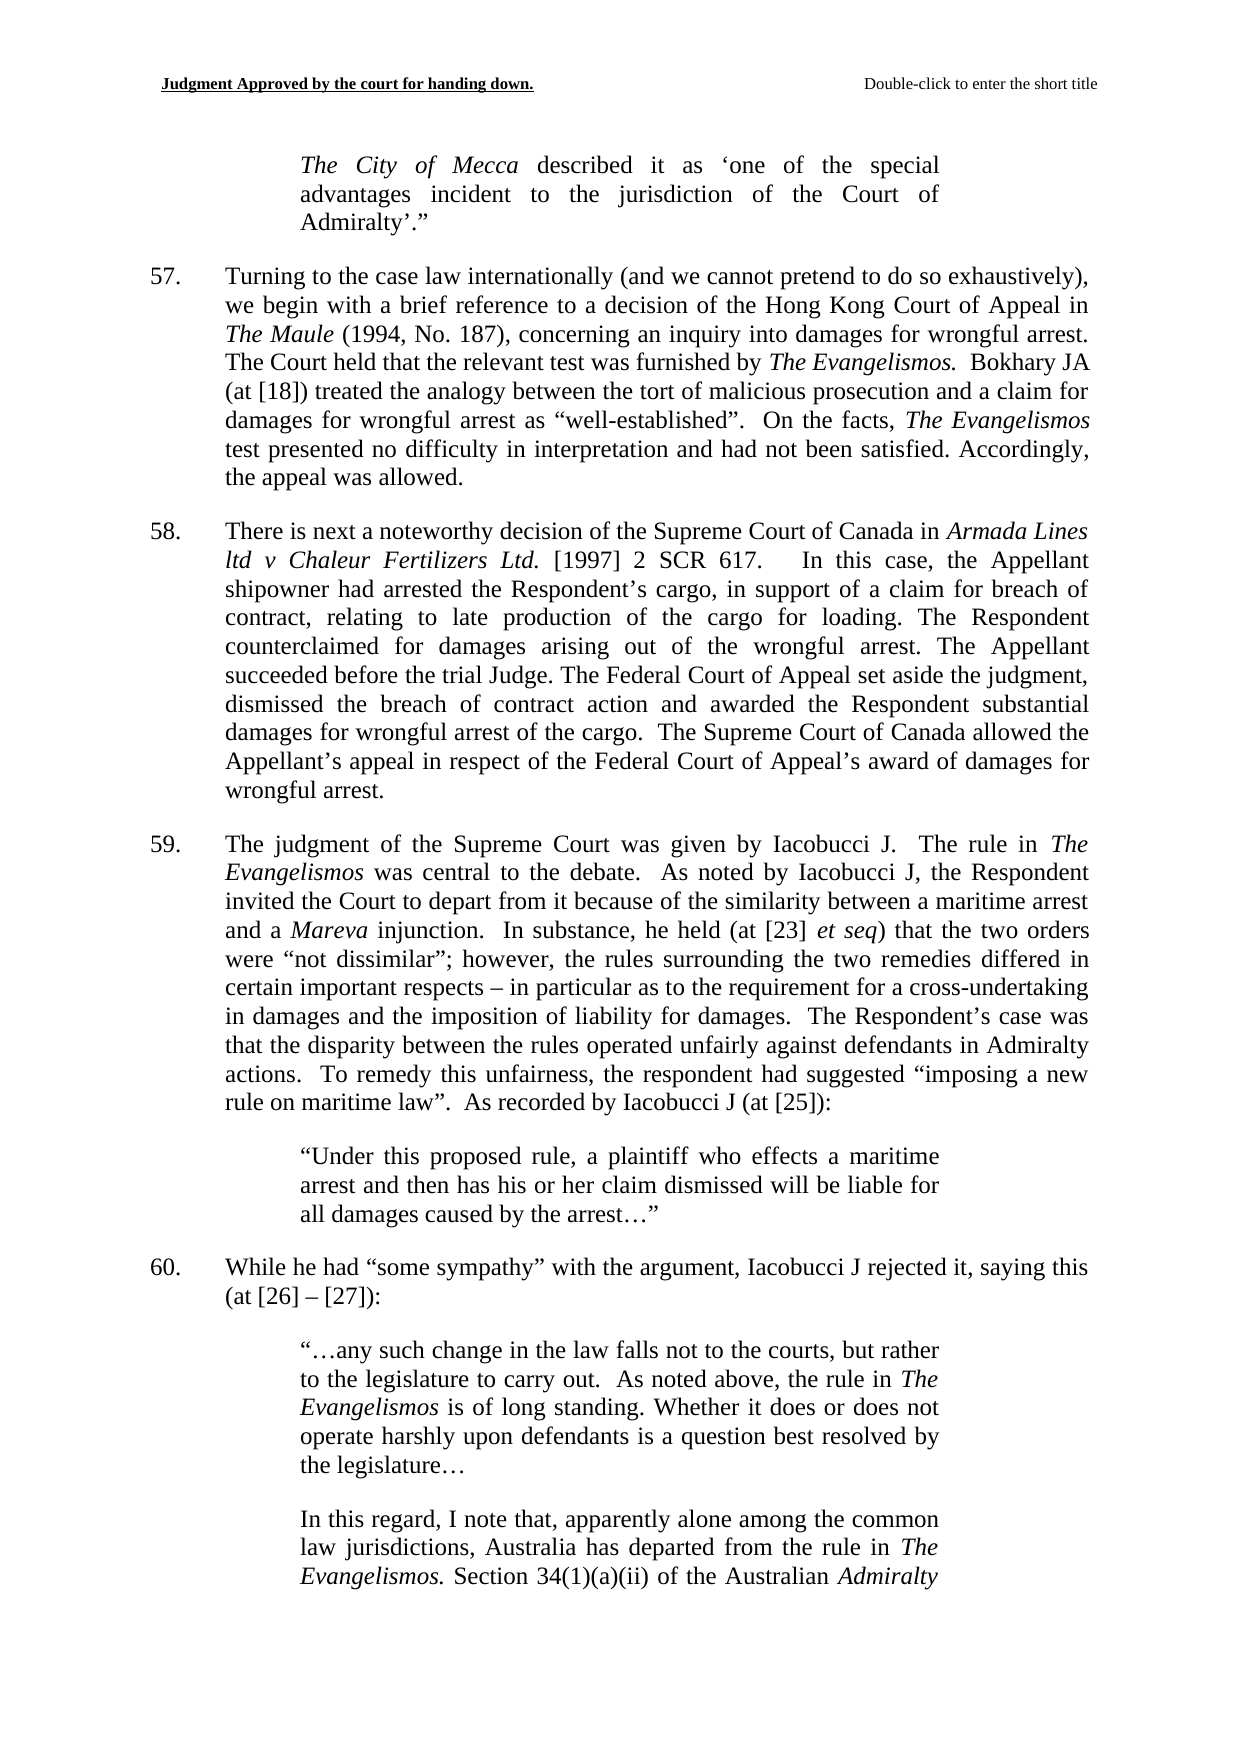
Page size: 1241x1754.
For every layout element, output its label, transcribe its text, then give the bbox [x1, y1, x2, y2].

text While he had “some sympathy” with the argument, Iacobucci J rejected it, saying this (at [26] – [27]): [150, 1252, 1090, 1310]
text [300, 1504, 940, 1590]
text “Under this proposed rule, a plaintiff who effects a maritime arrest and then has his or her claim dismissed will be liable for all damages caused by the arrest…” [300, 1141, 940, 1227]
text “…any such change in the law falls not to the courts, but rather to the legislature to carry out. As noted above, the rule in The Evangelismos is of long standing. Whether it does or does not operate harshly upon defendants is a question best resolved by the legislature… [300, 1335, 940, 1479]
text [300, 150, 940, 236]
text Turning to the case law internationally (and we cannot pretend to do so exhaustively), we begin with a brief reference to a decision of the Hong Kong Court of Appeal in The Maule (1994, No. 187), concerning an inquiry into damages for wrongful arrest. The Court held that the relevant test was furnished by The Evangelismos. Bokhary JA (at [18]) treated the analogy between the tort of malicious prosecution and a claim for damages for wrongful arrest as “well-established”. On the facts, The Evangelismos test presented no difficulty in interpretation and had not been satisfied. Accordingly, the appeal was allowed. [150, 261, 1090, 491]
text The judgment of the Supreme Court was given by Iacobucci J. The rule in The Evangelismos was central to the debate. As noted by Iacobucci J, the Respondent invited the Court to depart from it because of the similarity between a maritime arrest and a Mareva injunction. In substance, he held (at [23] et seq) that the two orders were “not dissimilar”; however, the rules surrounding the two remedies differed in certain important respects – in particular as to the requirement for a cross-undertaking in damages and the imposition of liability for damages. The Respondent’s case was that the disparity between the rules operated unfairly against defendants in Admiralty actions. To remedy this unfairness, the respondent had suggested “imposing a new rule on maritime law”. As recorded by Iacobucci J (at [25]): [150, 829, 1090, 1116]
text There is next a noteworthy decision of the Supreme Court of Canada in Armada Lines ltd v Chaleur Fertilizers Ltd. [1997] 2 SCR 617. In this case, the Appellant shipowner had arrested the Respondent’s cargo, in support of a claim for breach of contract, relating to late production of the cargo for loading. The Respondent counterclaimed for damages arising out of the wrongful arrest. The Appellant succeeded before the trial Judge. The Federal Court of Appeal set aside the judgment, dismissed the breach of contract action and awarded the Respondent substantial damages for wrongful arrest of the cargo. The Supreme Court of Canada allowed the Appellant’s appeal in respect of the Federal Court of Appeal’s award of damages for wrongful arrest. [150, 516, 1090, 804]
